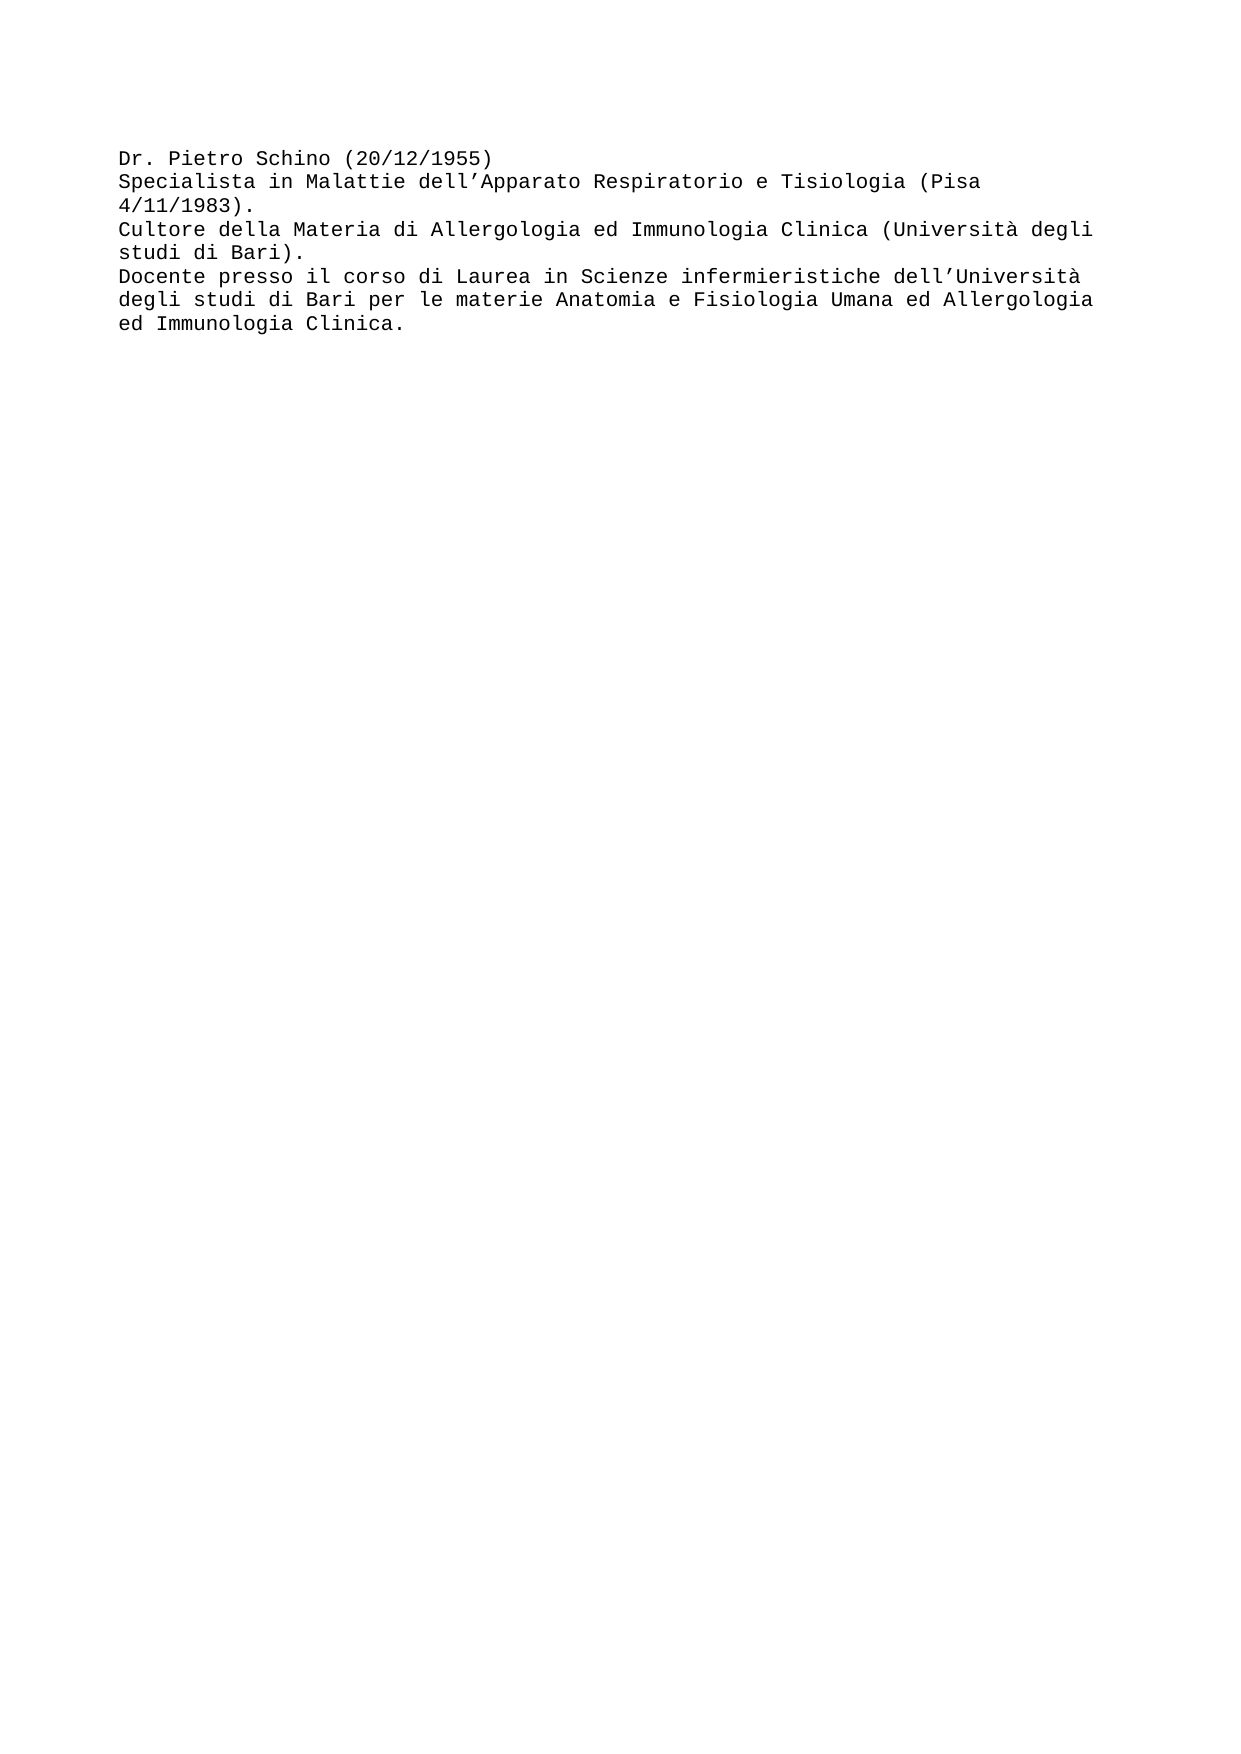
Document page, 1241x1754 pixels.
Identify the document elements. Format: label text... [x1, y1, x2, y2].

text Specialista in Malattie dell’Apparato Respiratorio e Tisiologia (Pisa 4/11/1983). [118, 171, 1122, 218]
text Cultore della Materia di Allergologia ed Immunologia Clinica (Università degli studi di Bari). [118, 218, 1122, 266]
text Dr. Pietro Schino (20/12/1955) [118, 148, 1122, 171]
text Docente presso il corso di Laurea in Scienze infermieristiche dell’Università degli studi di Bari per le materie Anatomia e Fisiologia Umana ed Allergologia ed Immunologia Clinica. [118, 266, 1122, 337]
